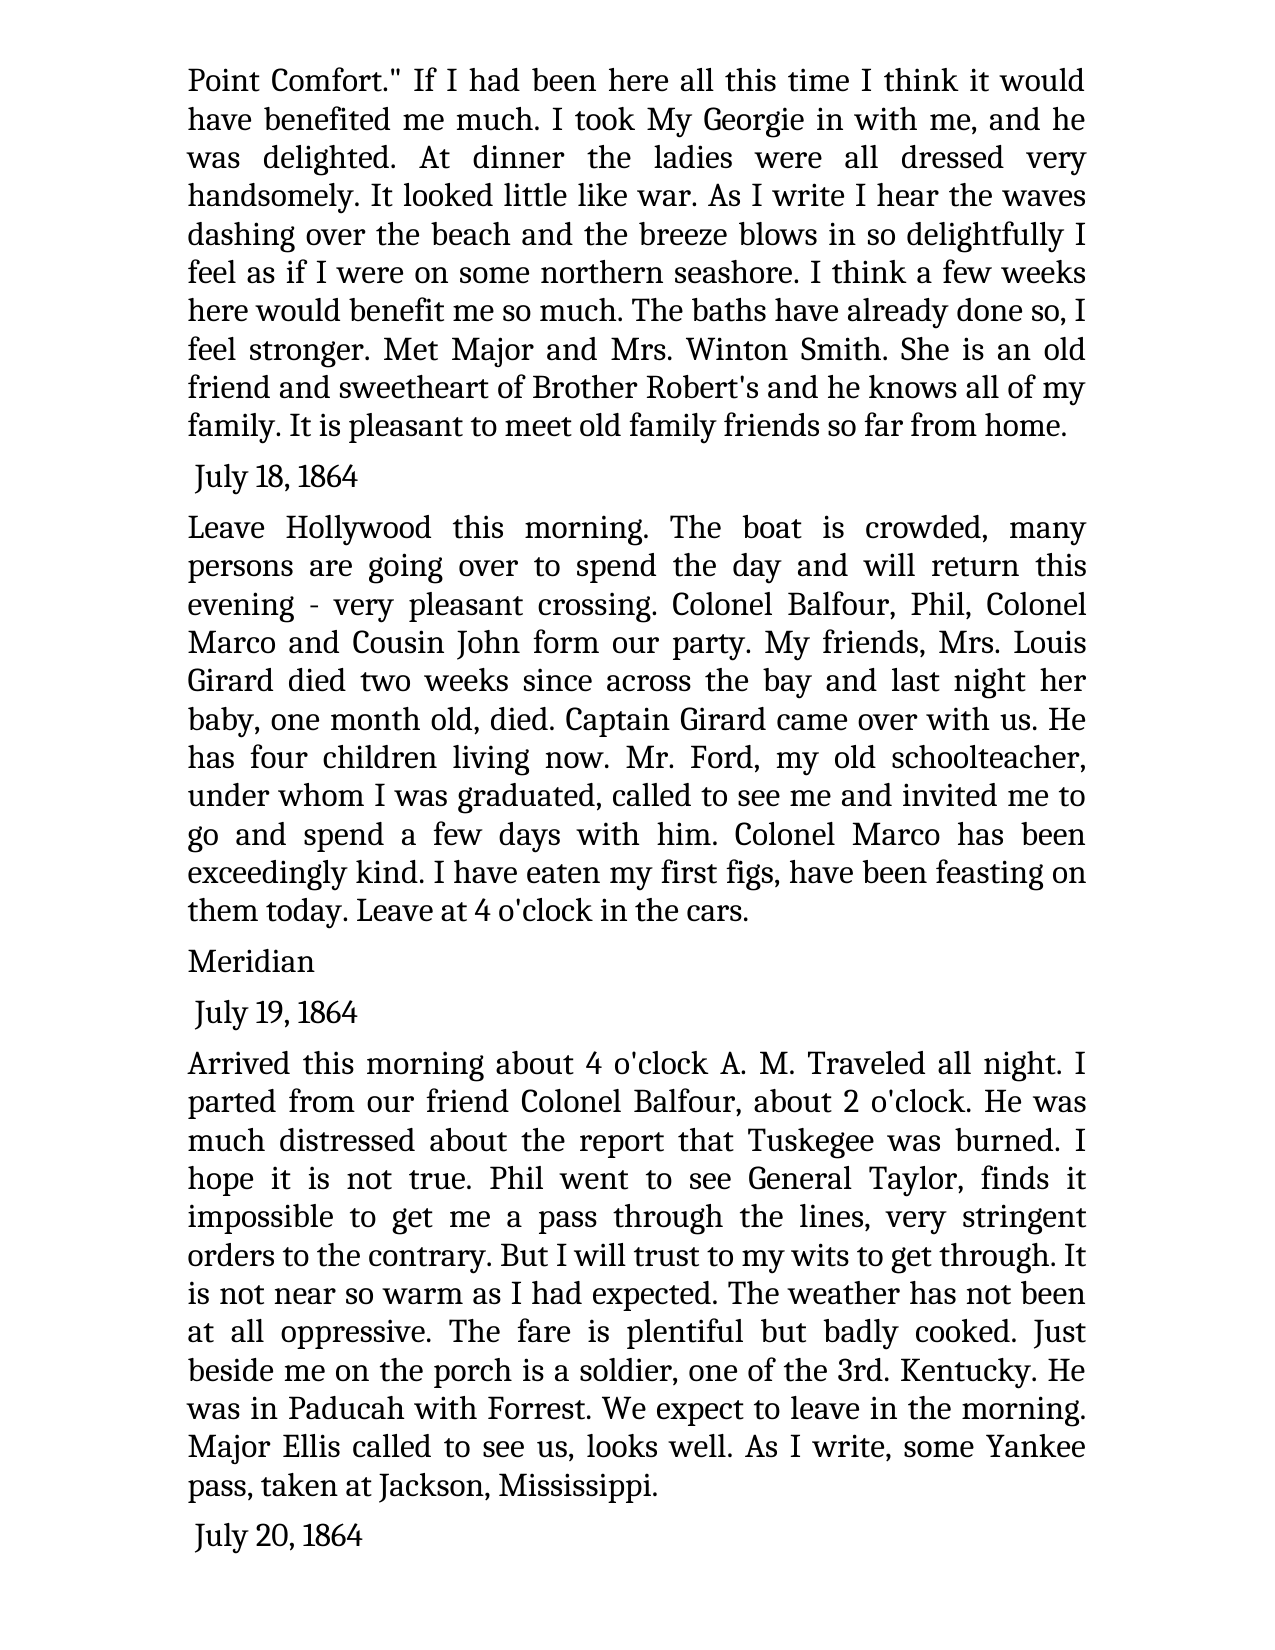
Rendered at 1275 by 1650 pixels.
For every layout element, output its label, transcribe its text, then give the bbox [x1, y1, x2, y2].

text July 18, 1864 [187, 458, 1087, 496]
text July 19, 1864 [187, 993, 1087, 1032]
text Arrived this morning about 4 o'clock A. M. Traveled all night. I parted from our friend Colonel Balfour, about 2 o'clock. He was much distressed about the report that Tuskegee was burned. I hope it is not true. Phil went to see General Taylor, finds it impossible to get me a pass through the lines, very stringent orders to the contrary. But I will trust to my wits to get through. It is not near so warm as I had expected. The weather has not been at all oppressive. The fare is plentiful but badly cooked. Just beside me on the porch is a soldier, one of the 3rd. Kentucky. He was in Paducah with Forrest. We expect to leave in the morning. Major Ellis called to see us, looks well. As I write, some Yankee pass, taken at Jackson, Mississippi. [187, 1044, 1087, 1504]
text Meridian [187, 943, 1087, 981]
text July 20, 1864 [187, 1517, 1087, 1555]
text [187, 62, 1087, 445]
text Leave Hollywood this morning. The boat is crowded, many persons are going over to spend the day and will return this evening - very pleasant crossing. Colonel Balfour, Phil, Colonel Marco and Cousin John form our party. My friends, Mrs. Louis Girard died two weeks since across the bay and last night her baby, one month old, died. Captain Girard came over with us. He has four children living now. Mr. Ford, my old schoolteacher, under whom I was graduated, called to see me and invited me to go and spend a few days with him. Colonel Marco has been exceedingly kind. I have eaten my first figs, have been feasting on them today. Leave at 4 o'clock in the cars. [187, 508, 1087, 930]
